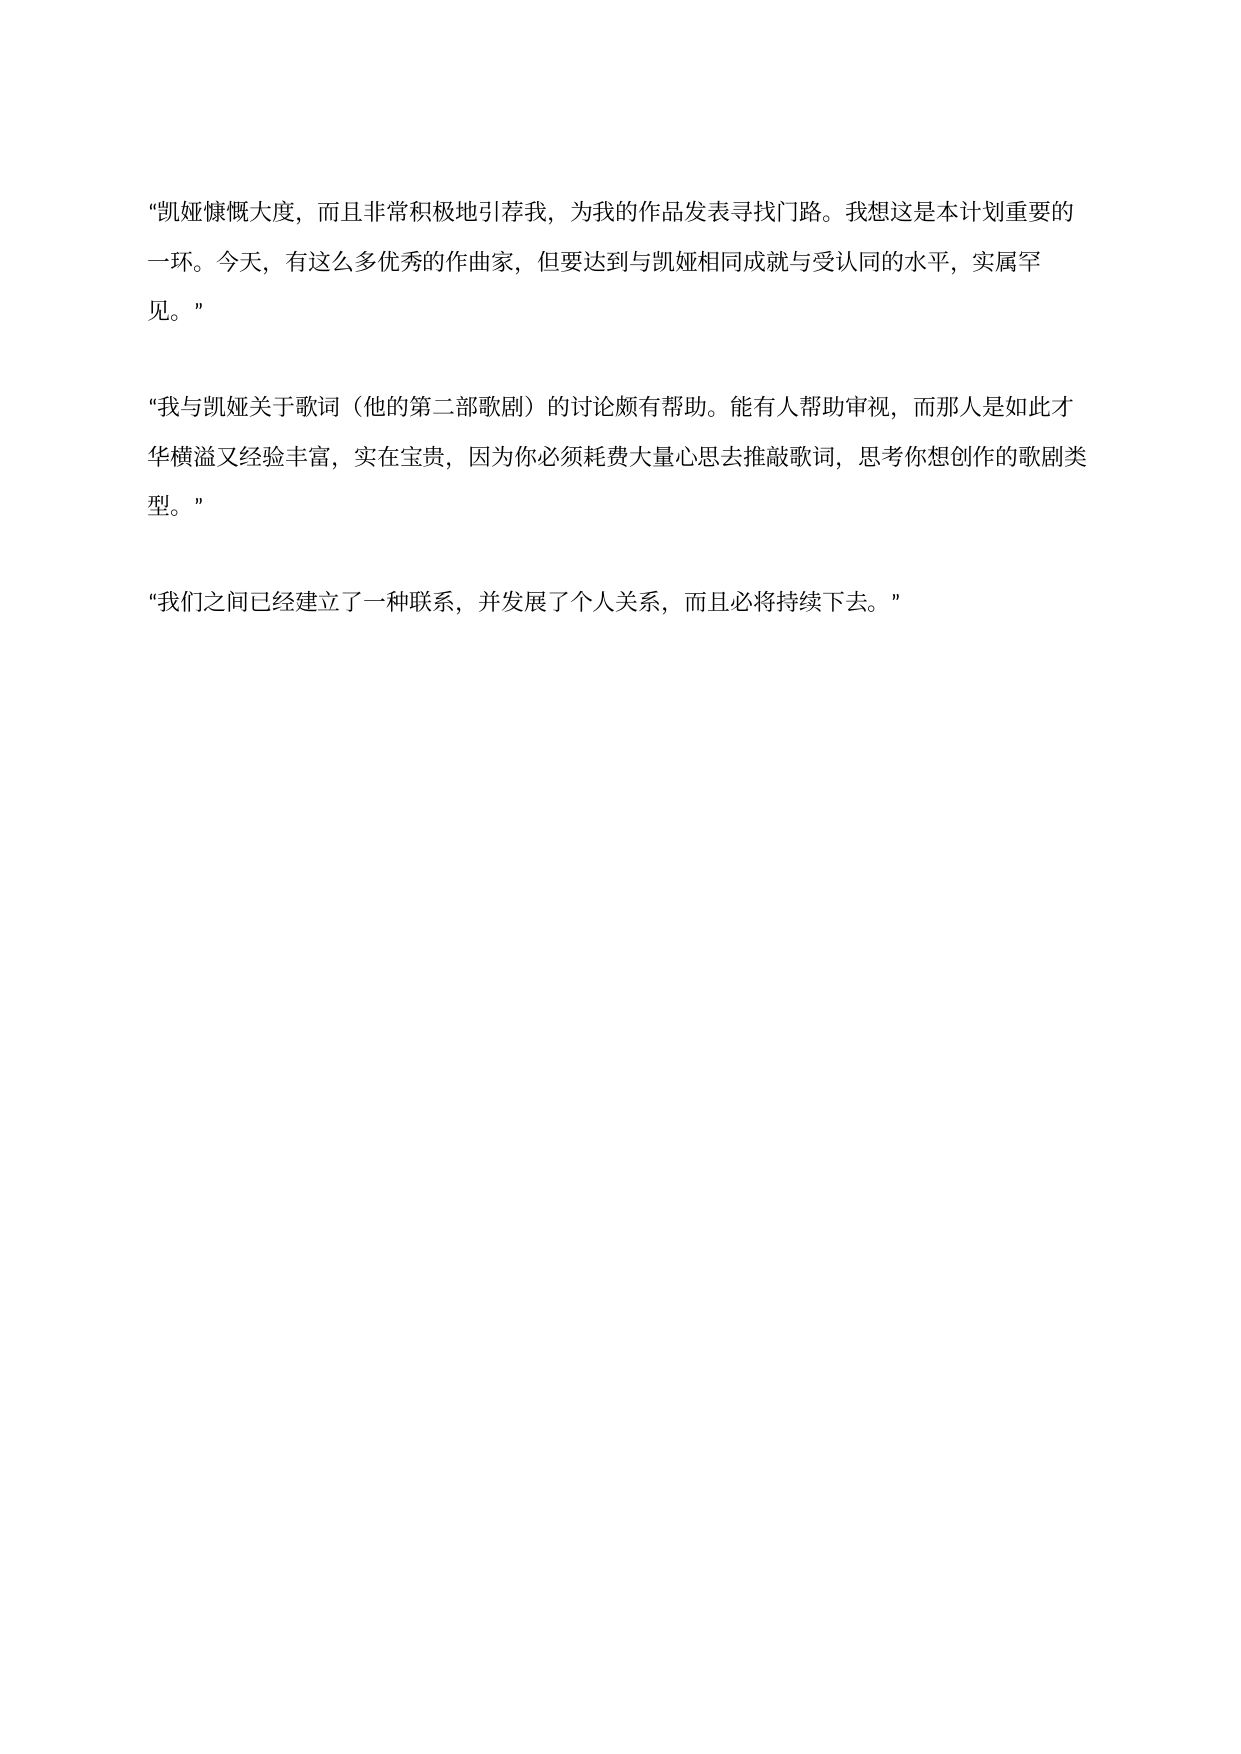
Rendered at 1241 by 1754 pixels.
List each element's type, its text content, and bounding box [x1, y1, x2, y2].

text “凯娅慷慨大度，而且非常积极地引荐我，为我的作品发表寻找门路。我想这是本计划重要的一环。今天，有这么多优秀的作曲家，但要达到与凯娅相同成就与受认同的水平，实属罕见。” [148, 194, 1093, 326]
text “我们之间已经建立了一种联系，并发展了个人关系，而且必将持续下去。” [148, 584, 1093, 617]
text “我与凯娅关于歌词（他的第二部歌剧）的讨论颇有帮助。能有人帮助审视，而那人是如此才华横溢又经验丰富，实在宝贵，因为你必须耗费大量心思去推敲歌词，思考你想创作的歌剧类型。” [148, 389, 1093, 521]
